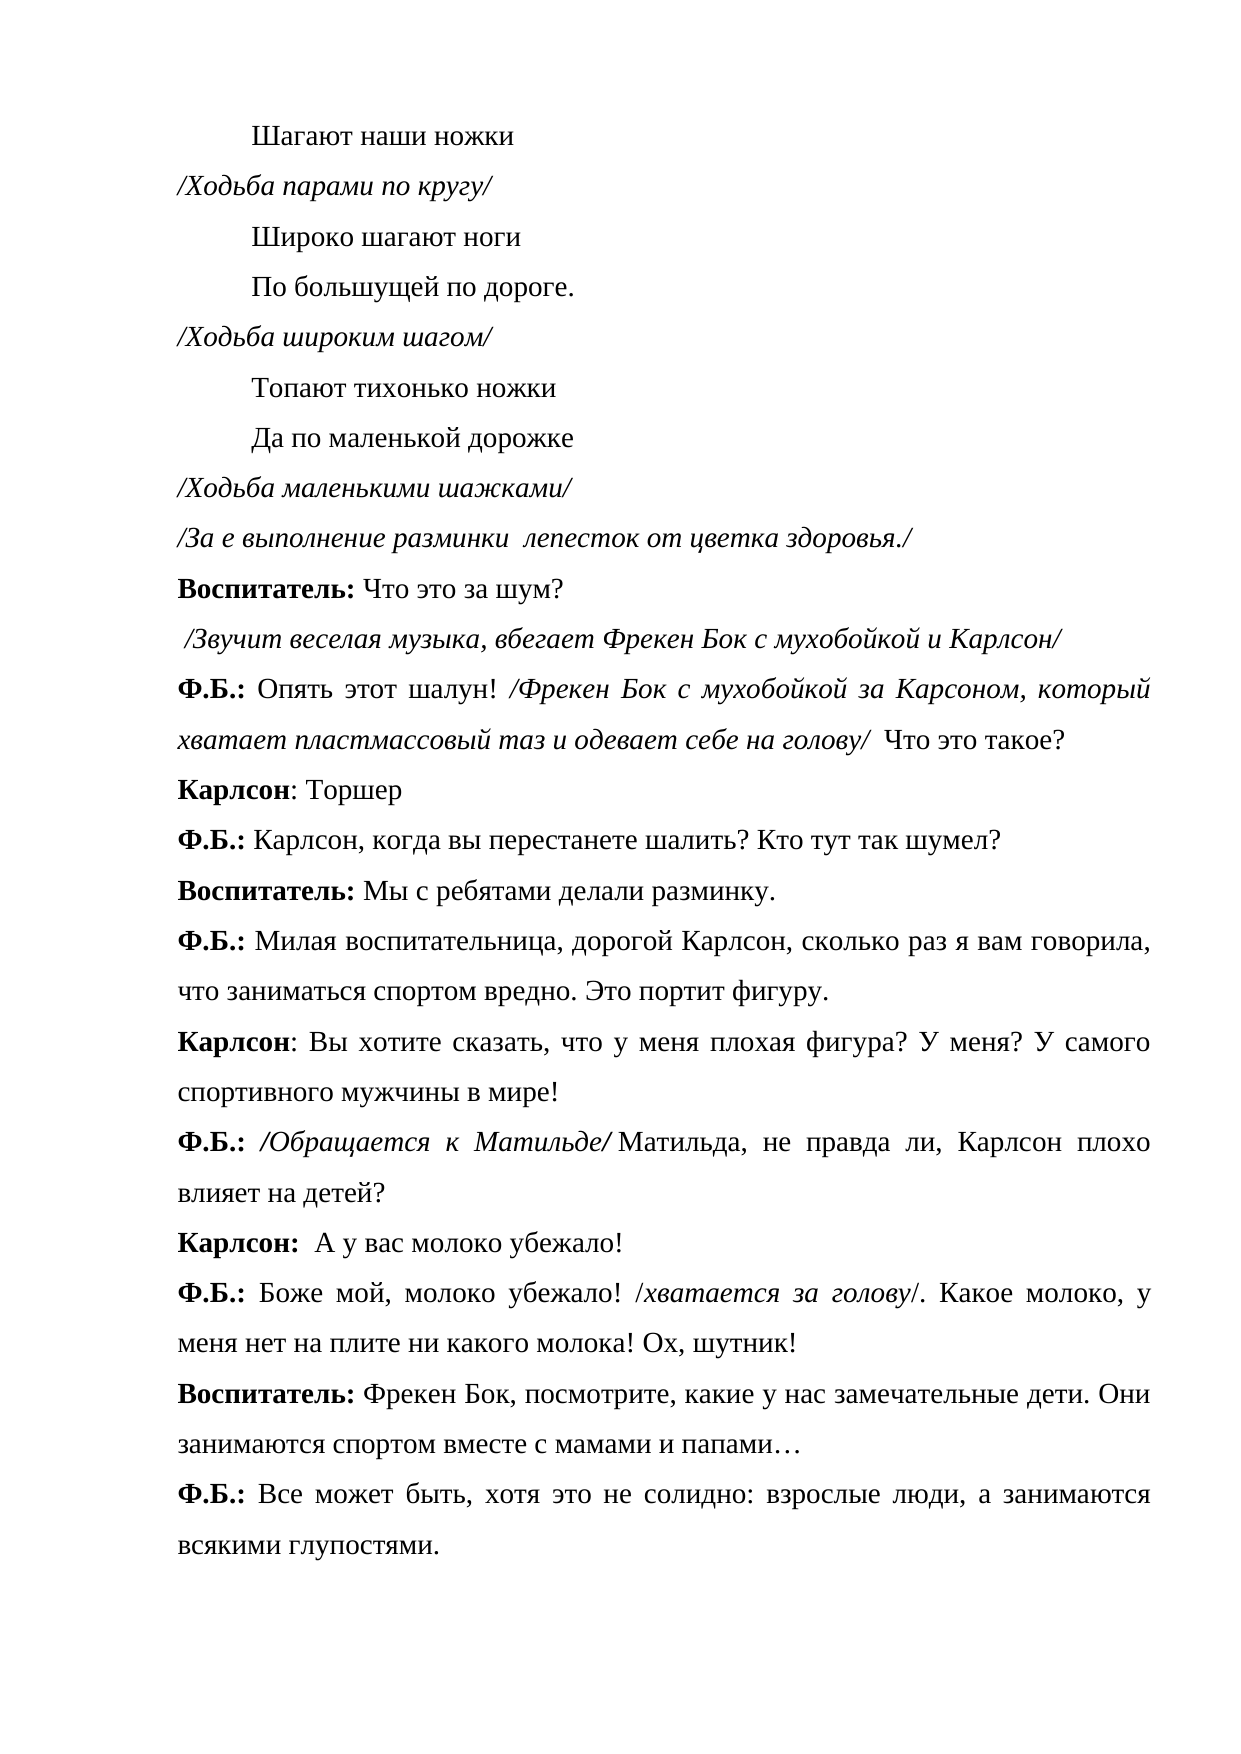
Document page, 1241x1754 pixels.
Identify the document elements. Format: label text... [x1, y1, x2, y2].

text Воспитатель: Фрекен Бок, посмотрите, какие у нас замечательные дети. Они занимаются спортом вместе с мамами и папами… [177, 1376, 1152, 1460]
text /За е выполнение разминки лепесток от цветка здоровья./ [177, 521, 1152, 554]
text По большущей по дороге. [177, 269, 1152, 303]
text Воспитатель: Мы с ребятами делали разминку. [177, 873, 1152, 906]
text Карлсон: Торшер [177, 772, 1152, 806]
text Ф.Б.: Боже мой, молоко убежало! /хватается за голову/. Какое молоко, у меня нет на плите ни какого молока! Ох, шутник! [177, 1275, 1152, 1359]
text Карлсон: Вы хотите сказать, что у меня плохая фигура? У меня? У самого спортивного мужчины в мире! [177, 1024, 1152, 1108]
text Топают тихонько ножки [177, 370, 1152, 403]
text Шагают наши ножки [177, 118, 1152, 152]
text /Ходьба широким шагом/ [177, 319, 1152, 353]
text /Ходьба маленькими шажками/ [177, 470, 1152, 504]
text Ф.Б.: Опять этот шалун! /Фрекен Бок с мухобойкой за Карсоном, который хватает пластмассовый таз и одевает себе на голову/ Что это такое? [177, 672, 1152, 755]
text /Ходьба парами по кругу/ [177, 168, 1152, 202]
text Да по маленькой дорожке [177, 420, 1152, 453]
text Ф.Б.: Карлсон, когда вы перестанете шалить? Кто тут так шумел? [177, 822, 1152, 856]
text Широко шагают ноги [177, 219, 1152, 252]
text Карлсон: А у вас молоко убежало! [177, 1225, 1152, 1258]
text /Звучит веселая музыка, вбегает Фрекен Бок с мухобойкой и Карлсон/ [177, 621, 1152, 655]
text Ф.Б.: /Обращается к Матильде/ Матильда, не правда ли, Карлсон плохо влияет на детей? [177, 1124, 1152, 1208]
text Ф.Б.: Все может быть, хотя это не солидно: взрослые люди, а занимаются всякими глупостями. [177, 1477, 1152, 1560]
text Воспитатель: Что это за шум? [177, 571, 1152, 604]
text Ф.Б.: Милая воспитательница, дорогой Карлсон, сколько раз я вам говорила, что заниматься спортом вредно. Это портит фигуру. [177, 923, 1152, 1007]
